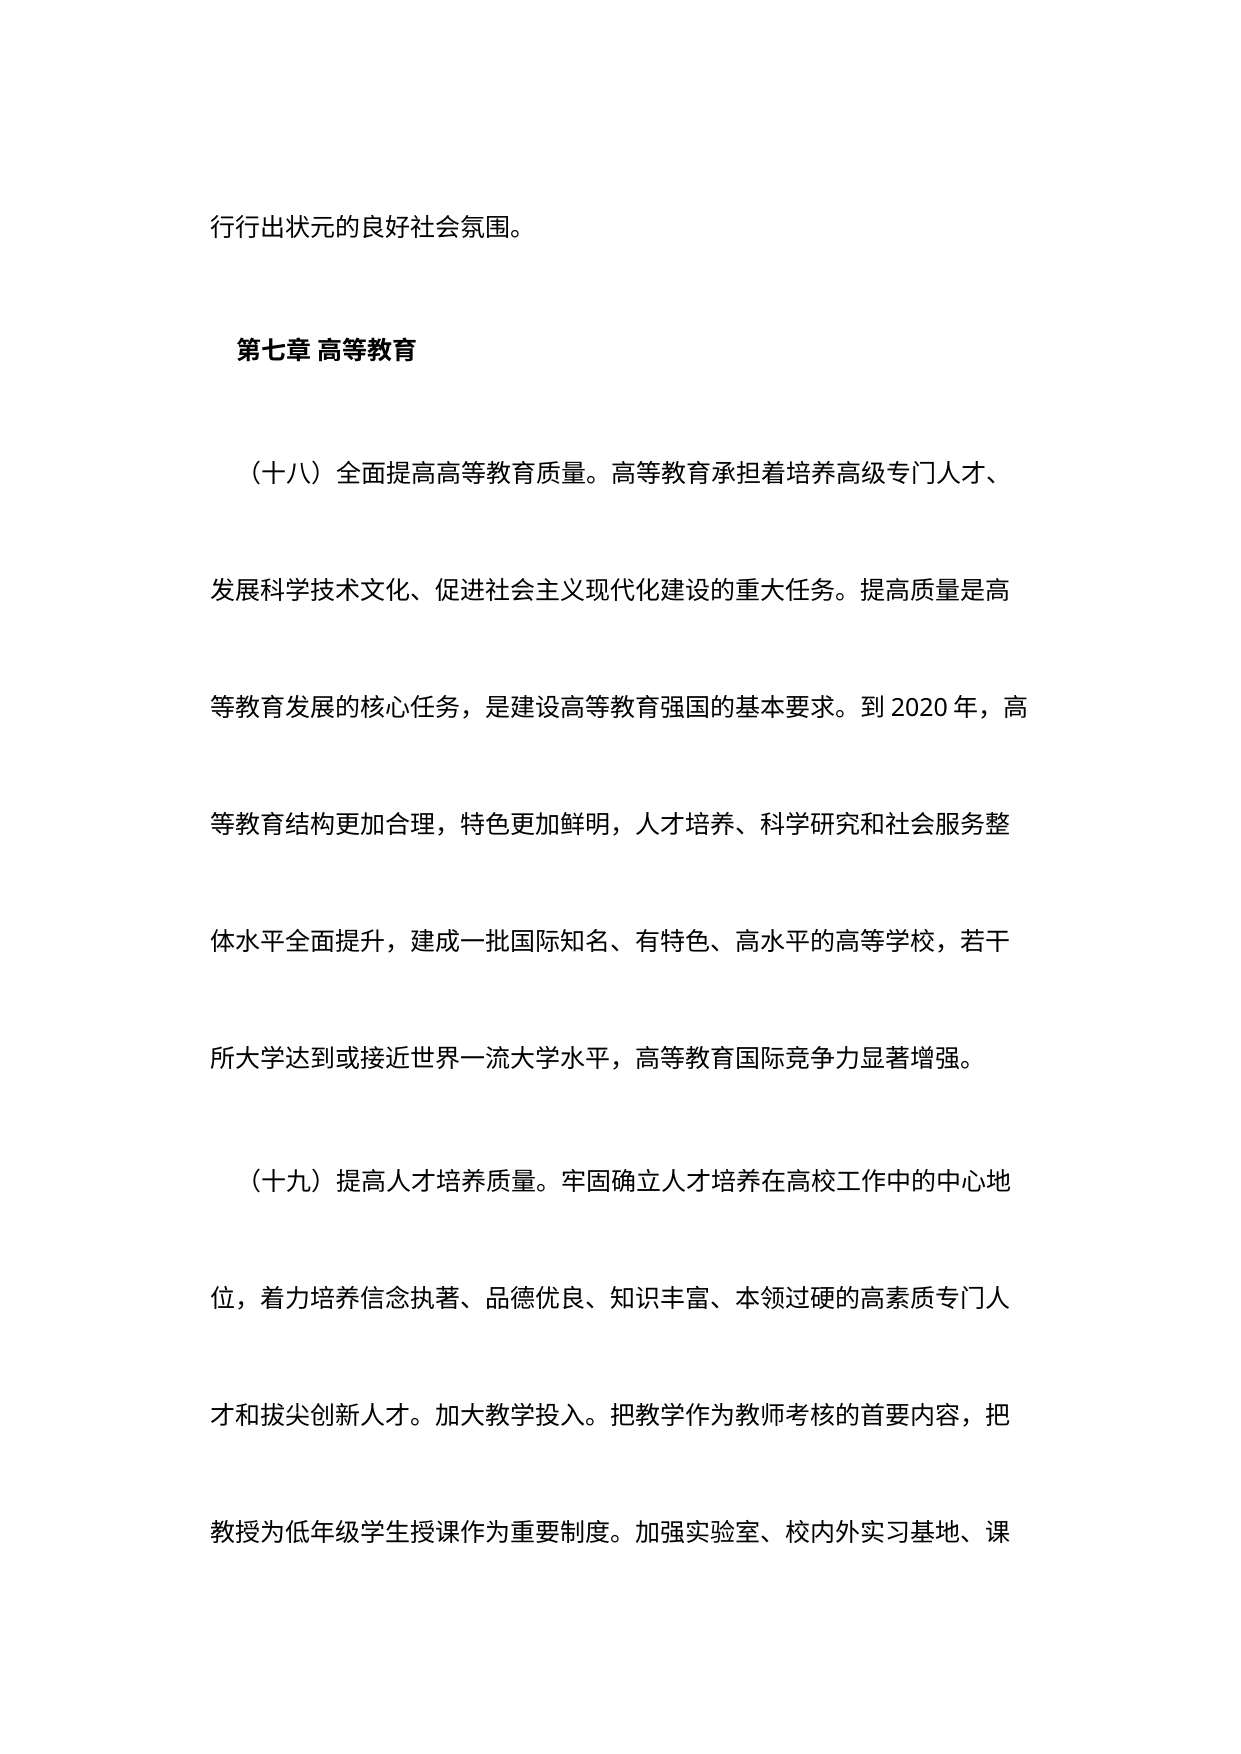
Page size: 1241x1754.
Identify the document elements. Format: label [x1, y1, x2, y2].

table_header [188, 162, 1053, 1564]
